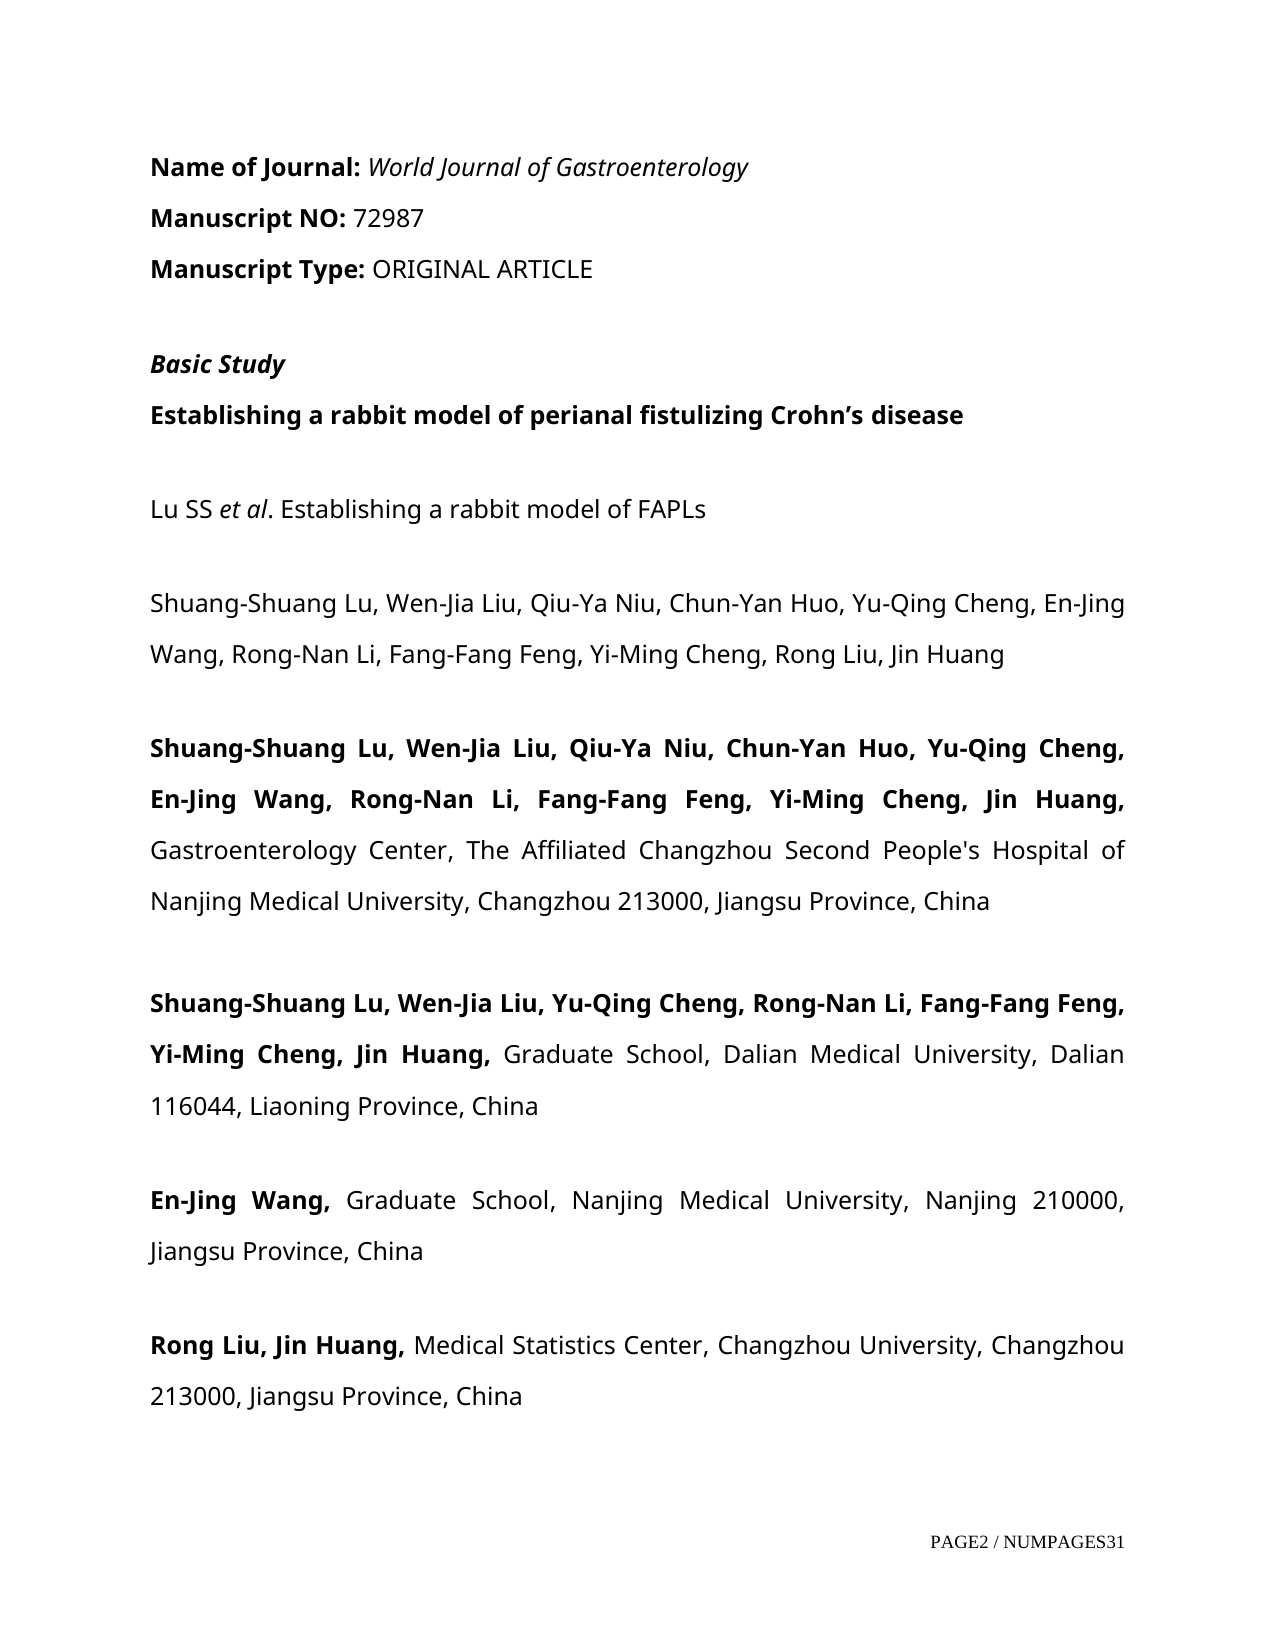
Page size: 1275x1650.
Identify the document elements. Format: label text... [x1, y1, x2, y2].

text Manuscript NO: 72987 [150, 201, 1125, 235]
text Shuang-Shuang Lu, Wen-Jia Liu, Qiu-Ya Niu, Chun-Yan Huo, Yu-Qing Cheng, En-Jing Wang, Rong-Nan Li, Fang-Fang Feng, Yi-Ming Cheng, Rong Liu, Jin Huang [150, 586, 1125, 671]
text Shuang-Shuang Lu, Wen-Jia Liu, Qiu-Ya Niu, Chun-Yan Huo, Yu-Qing Cheng, En-Jing Wang, Rong-Nan Li, Fang-Fang Feng, Yi-Ming Cheng, Jin Huang, Gastroenterology Center, The Affiliated Changzhou Second People's Hospital of Nanjing Medical University, Changzhou 213000, Jiangsu Province, China [150, 731, 1125, 918]
text Manuscript Type: ORIGINAL ARTICLE [150, 252, 1125, 286]
text Establishing a rabbit model of perianal fistulizing Crohn’s disease [150, 397, 1125, 431]
text Shuang-Shuang Lu, Wen-Jia Liu, Yu-Qing Cheng, Rong-Nan Li, Fang-Fang Feng, Yi-Ming Cheng, Jin Huang, Graduate School, Dalian Medical University, Dalian 116044, Liaoning Province, China [150, 986, 1125, 1122]
text Lu SS et al. Establishing a rabbit model of FAPLs [150, 491, 1125, 526]
text Name of Journal: World Journal of Gastroenterology [150, 150, 1125, 184]
text Basic Study [150, 346, 1125, 380]
text Rong Liu, Jin Huang, Medical Statistics Center, Changzhou University, Changzhou 213000, Jiangsu Province, China [150, 1327, 1125, 1413]
text En-Jing Wang, Graduate School, Nanjing Medical University, Nanjing 210000, Jiangsu Province, China [150, 1182, 1125, 1267]
